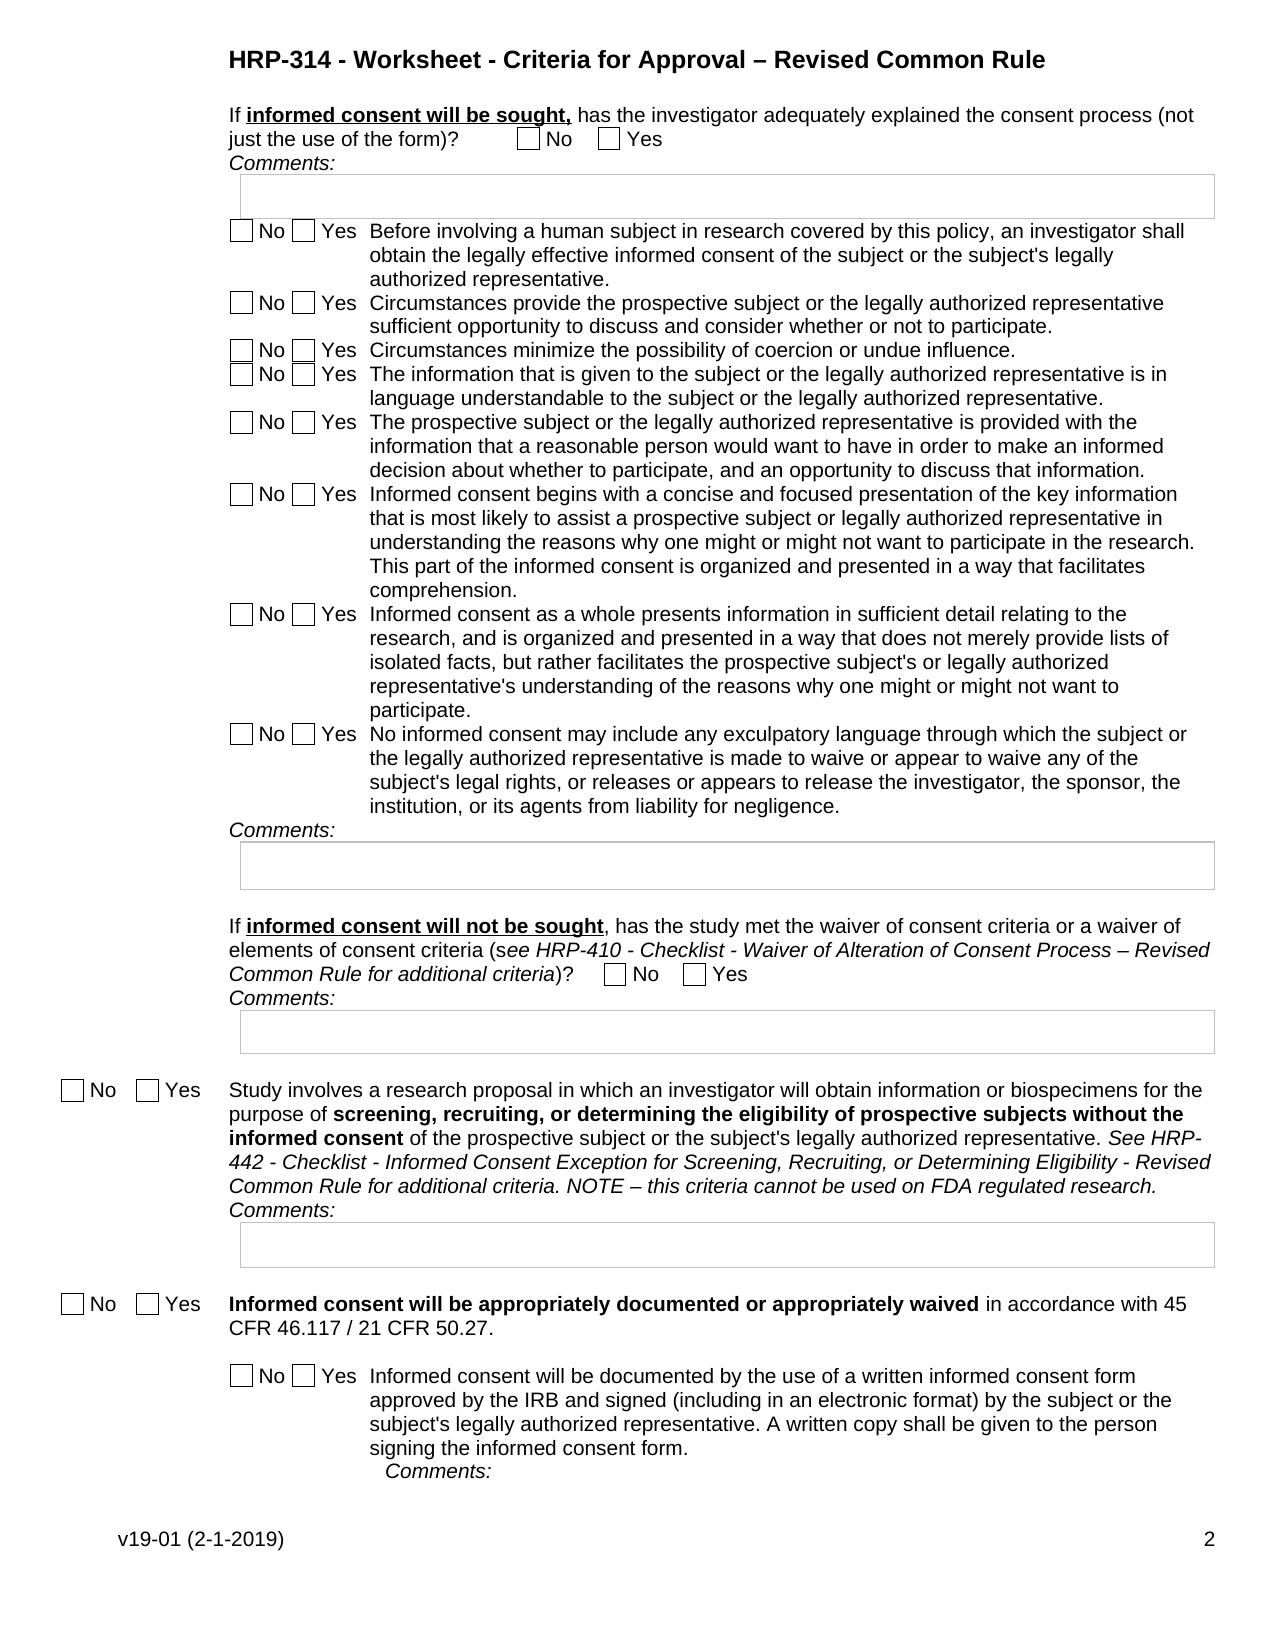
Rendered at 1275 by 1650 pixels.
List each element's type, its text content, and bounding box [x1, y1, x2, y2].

text No Yes Before involving a human subject in research covered by this policy, an investigator shall obtain the legally effective informed consent of the subject or the subject's legally authorized representative. [60, 218, 1215, 290]
text No Yes Informed consent will be documented by the use of a written informed consent form approved by the IRB and signed (including in an electronic format) by the subject or the subject's legally authorized representative. A written copy shall be given to the person signing the informed consent form. [135, 1363, 1215, 1459]
table_header [241, 1223, 1214, 1267]
text No Yes Informed consent as a whole presents information in sufficient detail relating to the research, and is organized and presented in a way that does not merely provide lists of isolated facts, but rather facilitates the prospective subject's or legally authorized representative's understanding of the reasons why one might or might not want to participate. [60, 602, 1215, 722]
text Comments: [60, 1459, 1215, 1483]
text Comments: [60, 817, 1215, 841]
text Comments: [60, 150, 1215, 174]
table_header [241, 843, 1214, 889]
text No Yes Circumstances provide the prospective subject or the legally authorized representative sufficient opportunity to discuss and consider whether or not to participate. [60, 290, 1215, 338]
text No Yes Informed consent begins with a concise and focused presentation of the key information that is most likely to assist a prospective subject or legally authorized representative in understanding the reasons why one might or might not want to participate in the research. This part of the informed consent is organized and presented in a way that facilitates comprehension. [60, 482, 1215, 602]
text Comments: [60, 1198, 1215, 1222]
text If informed consent will be sought, has the investigator adequately explained the consent process (not just the use of the form)? No Yes [60, 102, 1215, 150]
text No Yes No informed consent may include any exculpatory language through which the subject or the legally authorized representative is made to waive or appear to waive any of the subject's legal rights, or releases or appears to release the investigator, the sponsor, the institution, or its agents from liability for negligence. [60, 722, 1215, 817]
text If informed consent will not be sought, has the study met the waiver of consent criteria or a waiver of elements of consent criteria (see HRP-410 - Checklist - Waiver of Alteration of Consent Process – Revised Common Rule for additional criteria)? No Yes [60, 914, 1215, 986]
text Comments: [60, 986, 1215, 1010]
text No Yes Informed consent will be appropriately documented or appropriately waived in accordance with 45 CFR 46.117 / 21 CFR 50.27. [60, 1292, 1215, 1339]
text No Yes The prospective subject or the legally authorized representative is provided with the information that a reasonable person would want to have in order to make an informed decision about whether to participate, and an opportunity to discuss that information. [60, 410, 1215, 482]
table_header [241, 1011, 1214, 1053]
text No Yes Study involves a research proposal in which an investigator will obtain information or biospecimens for the purpose of screening, recruiting, or determining the eligibility of prospective subjects without the informed consent of the prospective subject or the subject's legally authorized representative. See HRP-442 - Checklist - Informed Consent Exception for Screening, Recruiting, or Determining Eligibility - Revised Common Rule for additional criteria. NOTE – this criteria cannot be used on FDA regulated research. [60, 1078, 1215, 1198]
text No Yes The information that is given to the subject or the legally authorized representative is in language understandable to the subject or the legally authorized representative. [60, 362, 1215, 410]
text No Yes Circumstances minimize the possibility of coercion or undue influence. [60, 338, 1215, 362]
table_header [241, 175, 1214, 217]
